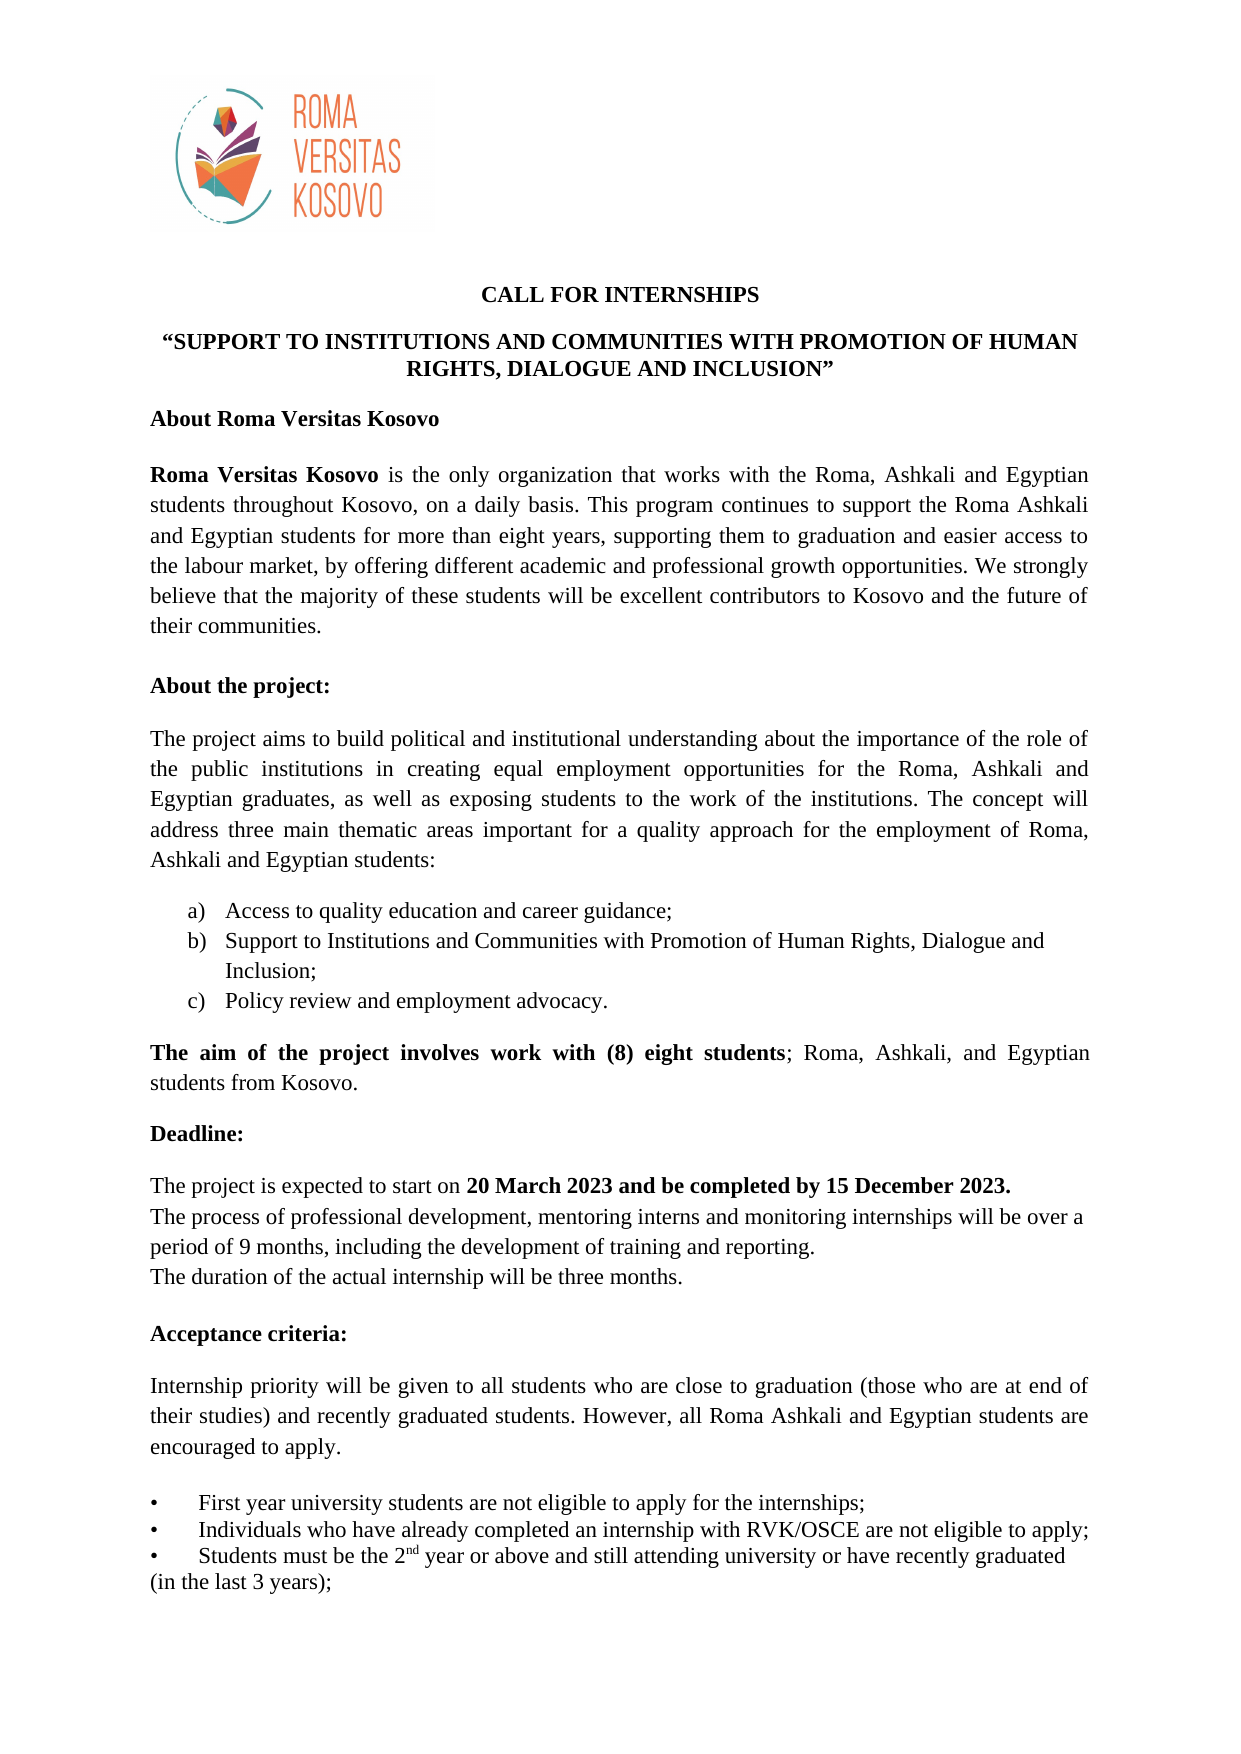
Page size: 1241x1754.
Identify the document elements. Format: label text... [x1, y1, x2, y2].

text The project aims to build political and institutional understanding about the importance of the role of the public institutions in creating equal employment opportunities for the Roma, Ashkali and Egyptian graduates, as well as exposing students to the work of the institutions. The concept will address three main thematic areas important for a quality approach for the employment of Roma, Ashkali and Egyptian students: [150, 725, 1090, 872]
text • Individuals who have already completed an internship with RVK/OSCE are not eligible to apply; [150, 1516, 1090, 1542]
text “SUPPORT TO INSTITUTIONS AND COMMUNITIES WITH PROMOTION OF HUMAN RIGHTS, DIALOGUE AND INCLUSION” [150, 328, 1090, 381]
list Support to Institutions and Communities with Promotion of Human Rights, Dialogue and Inclusion; [187, 927, 1090, 984]
text The process of professional development, mentoring interns and monitoring internships will be over a period of 9 months, including the development of training and reporting. [150, 1203, 1090, 1259]
text Roma Versitas Kosovo is the only organization that works with the Roma, Ashkali and Egyptian students throughout Kosovo, on a daily basis. This program continues to support the Roma Ashkali and Egyptian students for more than eight years, supporting them to graduation and easier access to the labour market, by offering different academic and professional growth opportunities. We strongly believe that the majority of these students will be excellent contributors to Kosovo and the future of their communities. [150, 461, 1090, 639]
text • Students must be the 2nd year or above and still attending university or have recently graduated (in the last 3 years); [150, 1542, 1090, 1595]
text • First year university students are not eligible to apply for the internships; [150, 1489, 1090, 1516]
text The duration of the actual internship will be three months. [150, 1263, 1090, 1289]
text About Roma Versitas Kosovo [150, 402, 1090, 432]
text The aim of the project involves work with (8) eight students; Roma, Ashkali, and Egyptian students from Kosovo. [150, 1038, 1090, 1095]
text Internship priority will be given to all students who are close to graduation (those who are at end of their studies) and recently graduated students. However, all Roma Ashkali and Egyptian students are encouraged to apply. [150, 1372, 1090, 1459]
list Access to quality education and career guidance; [187, 897, 1090, 923]
text Deadline: [150, 1120, 1090, 1146]
text Acceptance criteria: [150, 1320, 1090, 1346]
text CALL FOR INTERNSHIPS [150, 281, 1090, 308]
text The project is expected to start on 20 March 2023 and be completed by 15 December 2023. [150, 1172, 1090, 1199]
text About the project: [150, 672, 1090, 699]
picture [150, 75, 436, 232]
list Policy review and employment advocacy. [187, 987, 1090, 1014]
